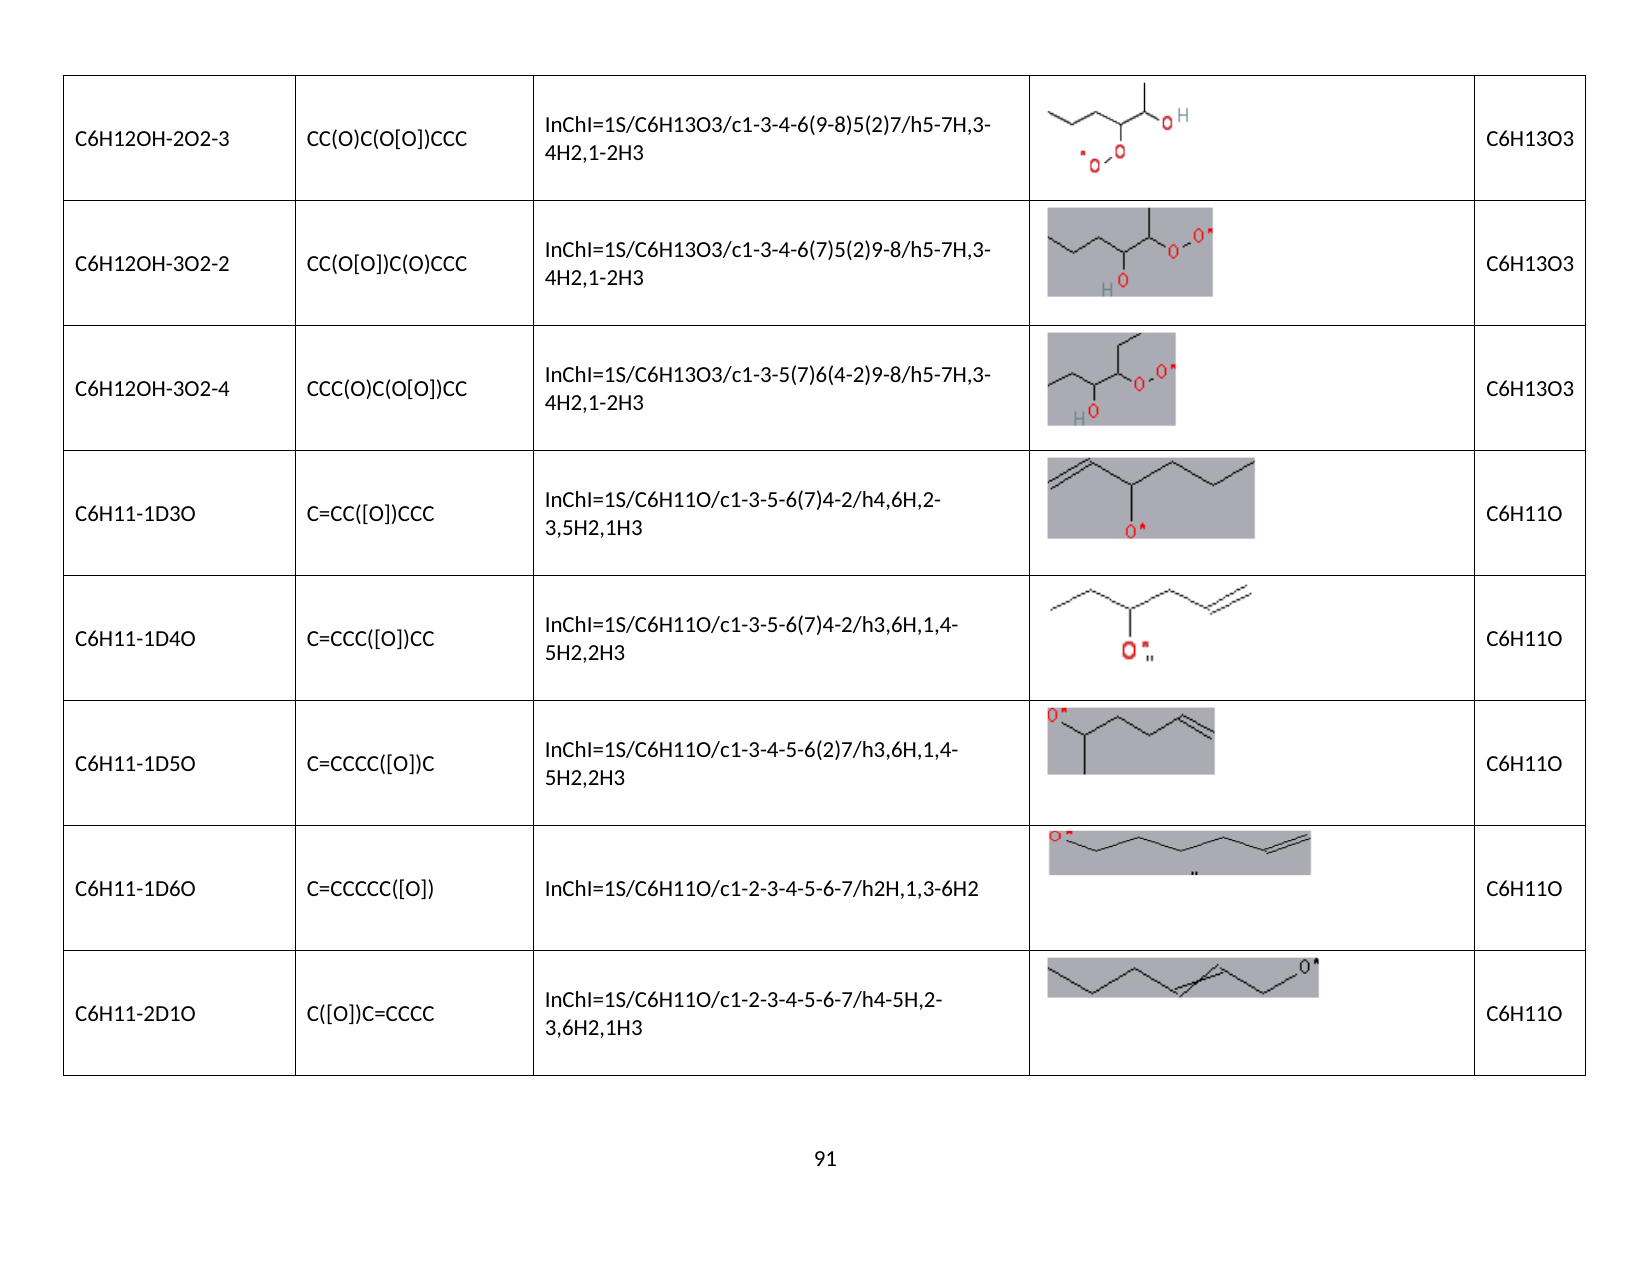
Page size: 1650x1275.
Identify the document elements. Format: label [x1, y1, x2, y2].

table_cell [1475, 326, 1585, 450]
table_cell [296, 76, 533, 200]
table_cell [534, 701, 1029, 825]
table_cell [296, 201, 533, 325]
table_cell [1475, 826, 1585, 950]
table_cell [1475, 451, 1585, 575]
picture [1041, 951, 1327, 1006]
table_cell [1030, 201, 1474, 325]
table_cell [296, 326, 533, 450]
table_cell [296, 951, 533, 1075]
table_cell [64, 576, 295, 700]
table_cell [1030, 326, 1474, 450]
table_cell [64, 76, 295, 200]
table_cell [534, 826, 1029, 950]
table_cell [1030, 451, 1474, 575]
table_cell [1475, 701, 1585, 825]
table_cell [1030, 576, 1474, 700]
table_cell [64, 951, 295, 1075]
picture [1041, 451, 1263, 547]
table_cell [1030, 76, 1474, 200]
picture [1041, 326, 1184, 434]
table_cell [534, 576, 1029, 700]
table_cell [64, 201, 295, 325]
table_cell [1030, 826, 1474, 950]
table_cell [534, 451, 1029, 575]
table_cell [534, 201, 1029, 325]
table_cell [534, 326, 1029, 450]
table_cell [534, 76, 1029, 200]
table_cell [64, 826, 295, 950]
picture [1041, 826, 1321, 881]
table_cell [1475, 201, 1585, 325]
picture [1041, 701, 1223, 783]
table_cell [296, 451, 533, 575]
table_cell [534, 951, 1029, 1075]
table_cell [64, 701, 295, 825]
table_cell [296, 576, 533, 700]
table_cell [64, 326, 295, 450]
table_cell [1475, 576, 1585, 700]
picture [1041, 76, 1196, 181]
picture [1041, 201, 1221, 305]
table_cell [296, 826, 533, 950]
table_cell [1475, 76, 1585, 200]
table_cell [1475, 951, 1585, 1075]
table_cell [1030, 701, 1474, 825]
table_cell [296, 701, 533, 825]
picture [1041, 576, 1263, 672]
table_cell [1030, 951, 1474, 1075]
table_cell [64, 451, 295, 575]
